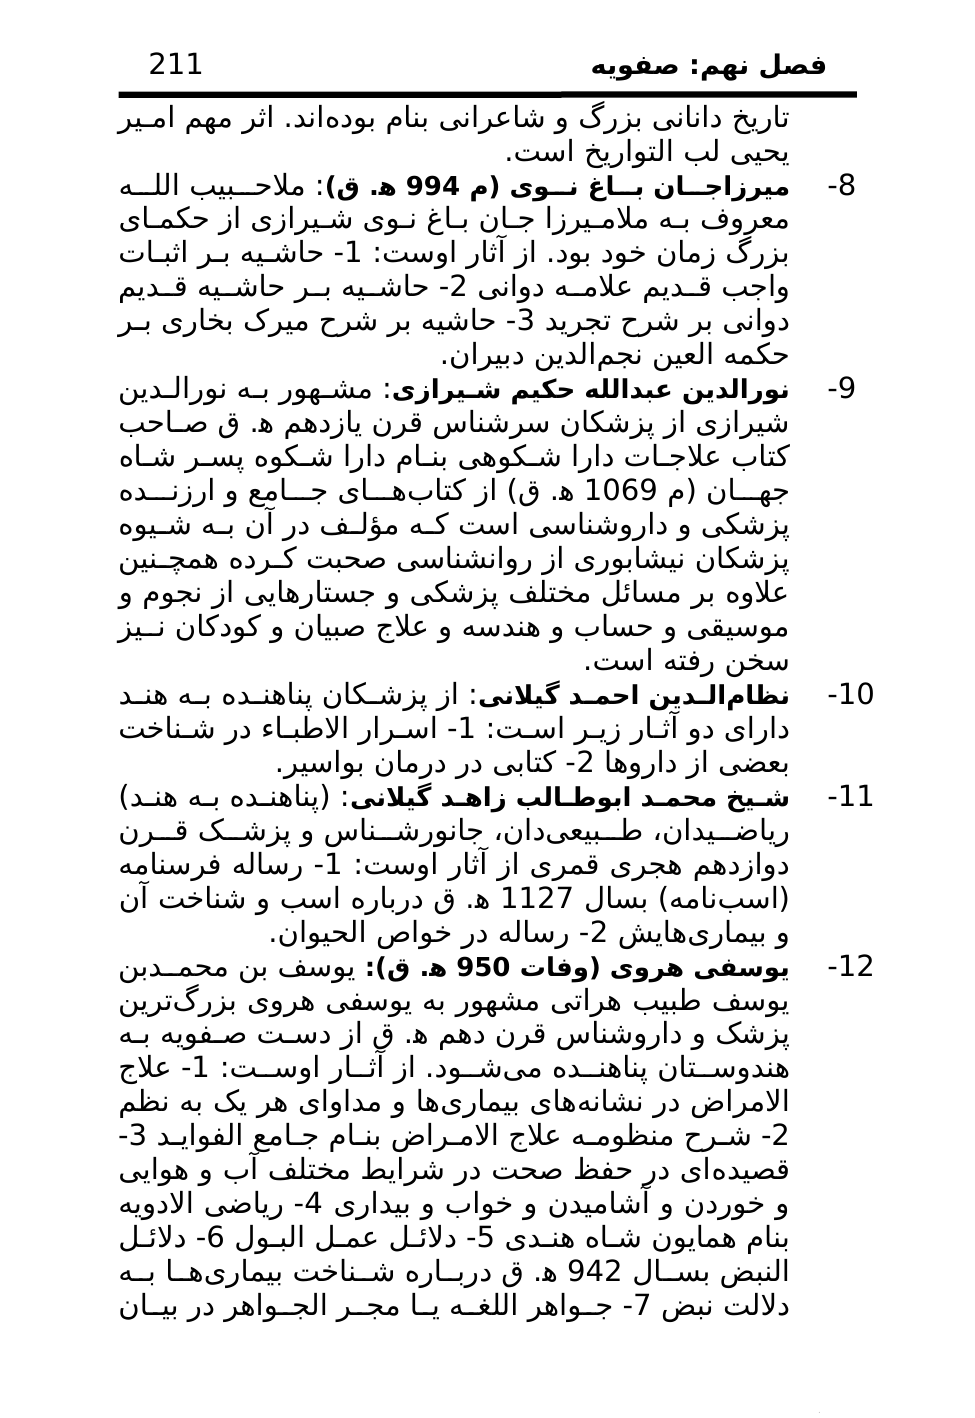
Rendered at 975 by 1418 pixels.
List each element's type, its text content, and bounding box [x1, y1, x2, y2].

list نورالدین عبدالله حکیم شیرازی: مشهور به نورالدین شیرازی از پزشکان سرشناس قرن یازدهم ه‍. ق صاحب کتاب علاجات دارا شکوهی بنام دارا شکوه پسر شاه جهان (م 1069 ه‍. ق) از کتاب‌های جامع و ارزنده پزشکی و داروشناسی است که مؤلف در آن به شیوه پزشکان نیشابوری از روانشناسی صحبت کرده همچنین علاوه بر مسائل مختلف پزشکی و جستارهایی از نجوم و موسیقی و حساب و هندسه و علاج صبیان و کودکان نیز سخن رفته است. [118, 372, 827, 677]
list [118, 949, 827, 1322]
list شیخ محمد ابوطالب زاهد گیلانی: (پناهنده به هند) ریاضیدان، طبیعی‌دان، جانورشناس و پزشک قرن دوازدهم هجری قمری از آثار اوست: 1- رساله فرسنامه (اسب‌نامه) بسال 1127 ه‍. ق درباره اسب و شناخت آن و بیماری‌هایش 2- رساله در خواص الحیوان. [118, 779, 827, 949]
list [118, 100, 827, 168]
list میرزاجان باغ نوی (م 994 ه‍. ق): ملاحبیب الله معروف به ملامیرزا جان باغ نوی شیرازی از حکمای بزرگ زمان خود بود. از آثار اوست: 1- حاشیه بر اثبات واجب قدیم علامه دوانی 2- حاشیه بر حاشیه قدیم دوانی بر شرح تجرید 3- حاشیه بر شرح میرک بخاری بر حکمه العین نجم‌الدین دبیران. [118, 168, 827, 372]
list نظام‌الدین احمد گیلانی: از پزشکان پناهنده به هند دارای دو آثار زیر است: 1- اسرار الاطباء در شناخت بعضی از داروها 2- کتابی در درمان بواسیر. [118, 677, 827, 779]
